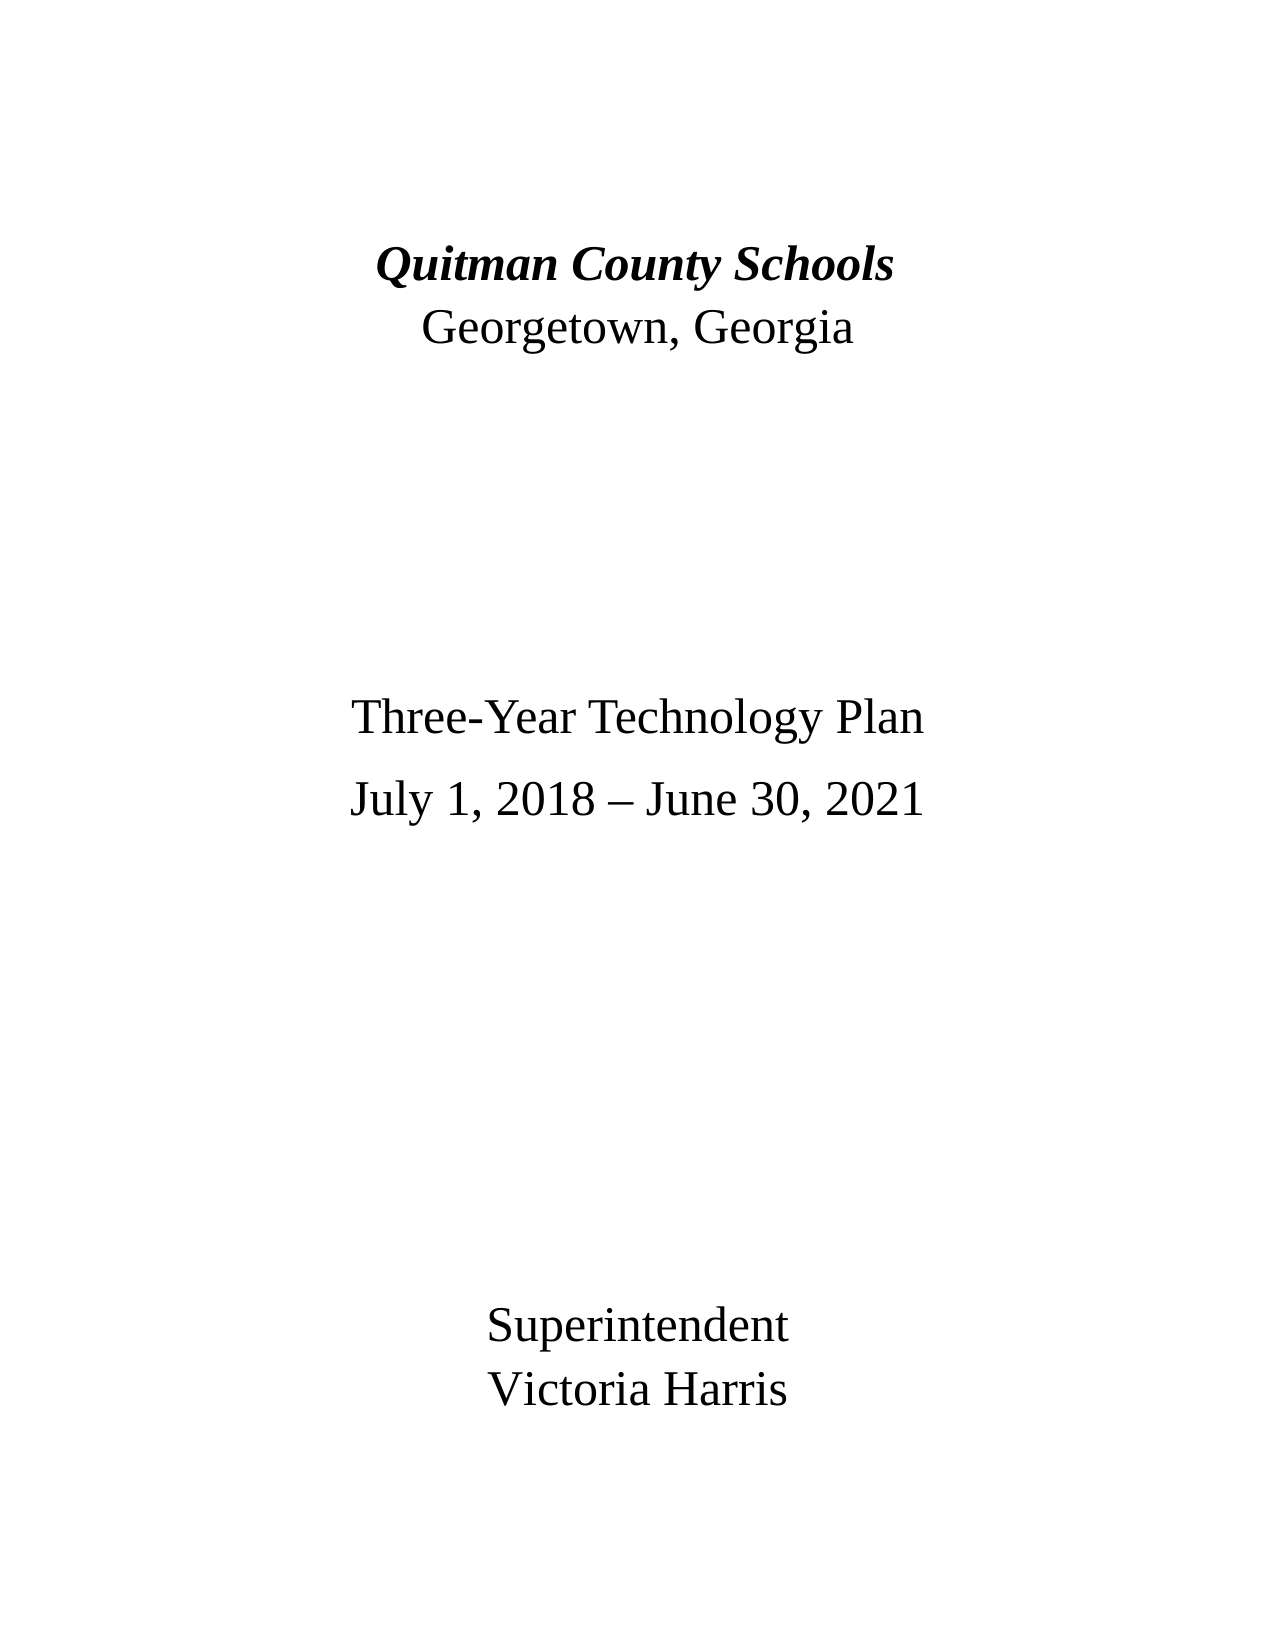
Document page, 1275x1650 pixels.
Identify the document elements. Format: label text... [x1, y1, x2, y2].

subtitle Three-Year Technology Plan [150, 686, 1125, 744]
text Victoria Harris [150, 1359, 1125, 1416]
text Georgetown, Georgia [150, 297, 1125, 355]
subtitle Superintendent [150, 1295, 1125, 1352]
subtitle July 1, 2018 – June 30, 2021 [150, 769, 1125, 826]
subtitle Quitman County Schools [150, 233, 1125, 291]
